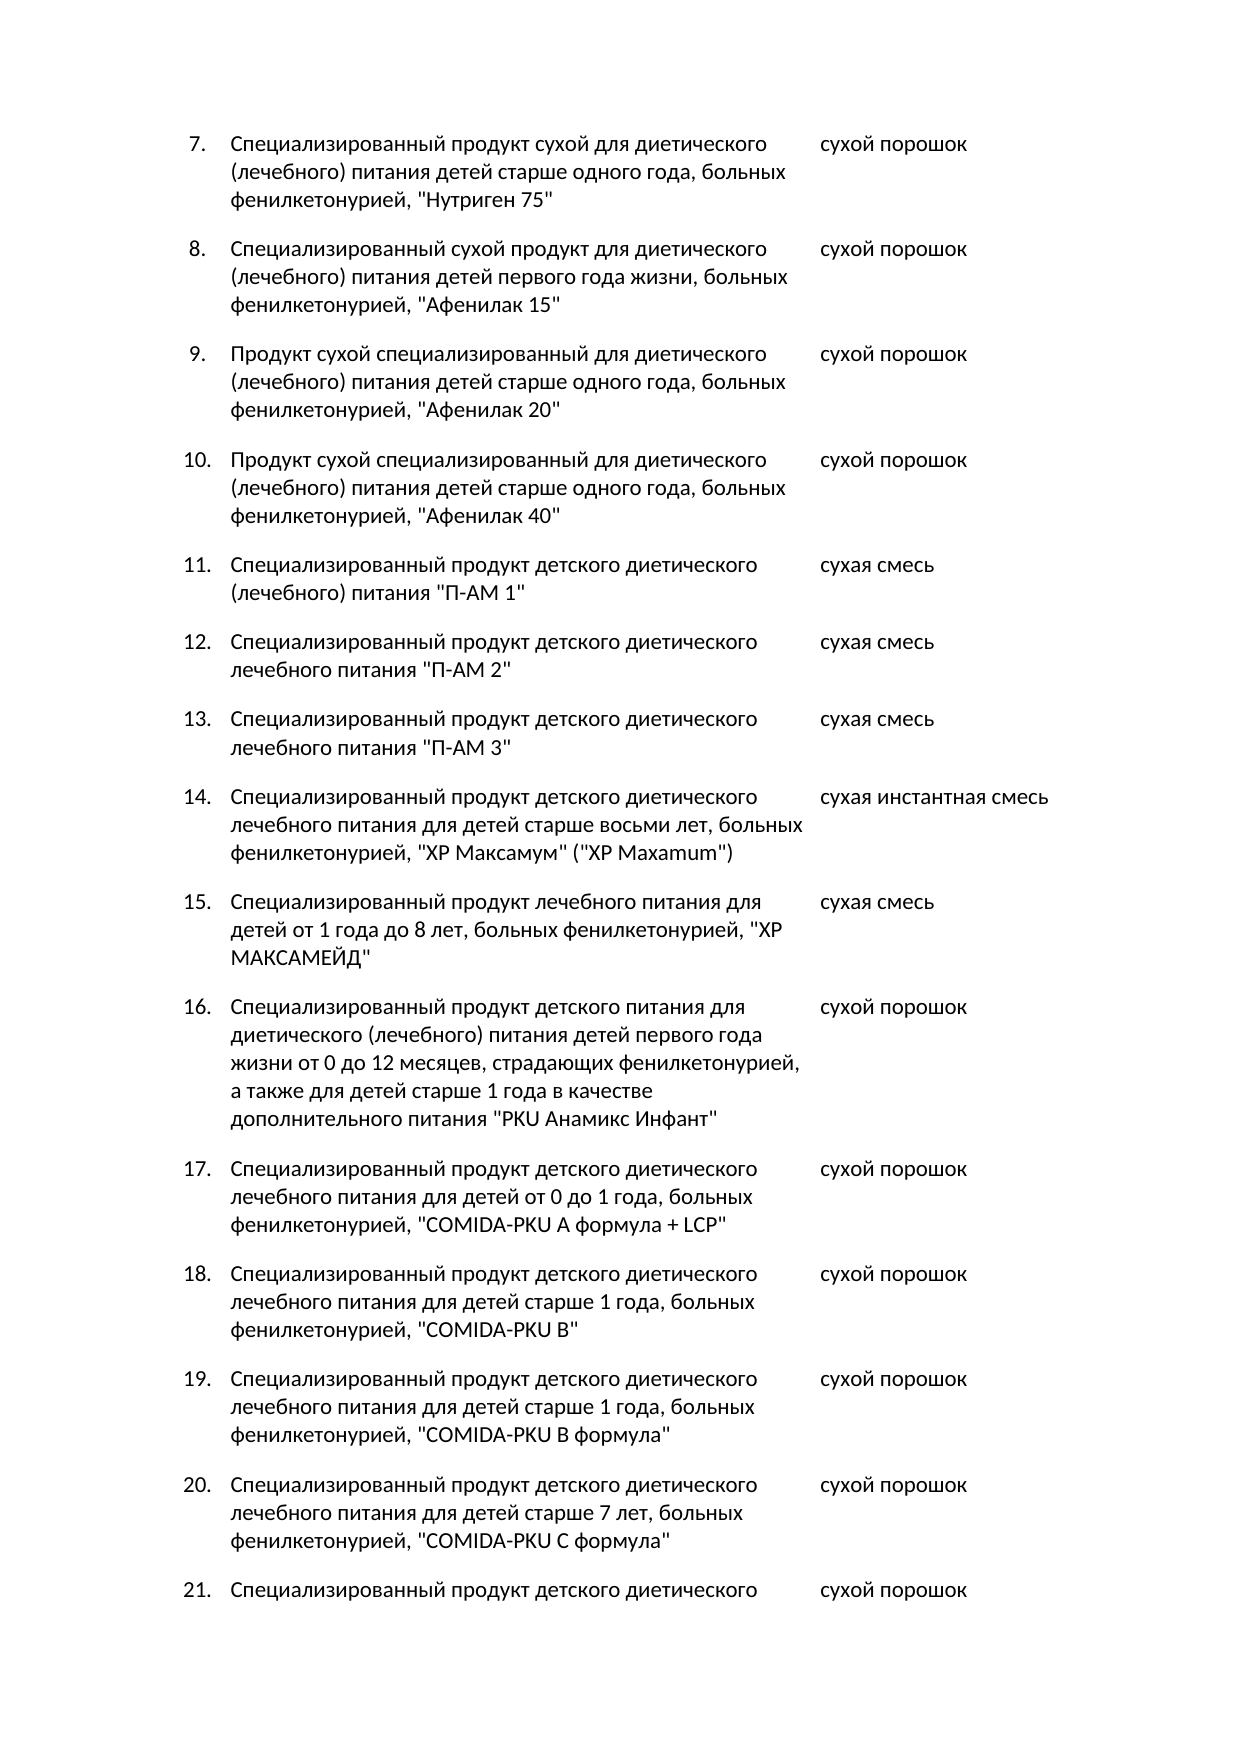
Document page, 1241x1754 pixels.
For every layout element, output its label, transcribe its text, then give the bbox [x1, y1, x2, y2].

table_cell 10. [171, 434, 224, 539]
table_cell сухой порошок [814, 1565, 1116, 1614]
table_cell Специализированный сухой продукт для диетического (лечебного) питания детей первого года жизни, больных фенилкетонурией, "Афенилак 15" [224, 224, 814, 329]
table_cell сухой порошок [814, 982, 1116, 1143]
table_cell сухой порошок [814, 1143, 1116, 1248]
table_cell сухая инстантная смесь [814, 771, 1116, 877]
table_cell Специализированный продукт детского диетического лечебного питания для детей старше 1 года, больных фенилкетонурией, "COMIDA-PKU B" [224, 1249, 814, 1354]
table_cell Специализированный продукт детского диетического лечебного питания для детей старше 7 лет, больных фенилкетонурией, "COMIDA-PKU C формула" [224, 1459, 814, 1564]
table_cell 16. [171, 982, 224, 1143]
table_cell сухой порошок [814, 118, 1116, 223]
table_cell 13. [171, 694, 224, 771]
table_cell Продукт сухой специализированный для диетического (лечебного) питания детей старше одного года, больных фенилкетонурией, "Афенилак 40" [224, 434, 814, 539]
table_cell 19. [171, 1354, 224, 1459]
table_cell 11. [171, 539, 224, 617]
table_cell Специализированный продукт лечебного питания для детей от 1 года до 8 лет, больных фенилкетонурией, "XP МАКСАМЕЙД" [224, 877, 814, 982]
table_cell сухой порошок [814, 1249, 1116, 1354]
table_cell 18. [171, 1249, 224, 1354]
table_cell сухая смесь [814, 694, 1116, 771]
table_cell сухой порошок [814, 1459, 1116, 1564]
table_cell сухой порошок [814, 329, 1116, 434]
table_cell 21. [171, 1565, 224, 1614]
table_cell 14. [171, 771, 224, 877]
table_cell Специализированный продукт детского диетического (лечебного) питания "П-АМ 1" [224, 539, 814, 617]
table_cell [224, 1565, 814, 1614]
table_cell Специализированный продукт детского диетического лечебного питания для детей старше 1 года, больных фенилкетонурией, "COMIDA-PKU B формула" [224, 1354, 814, 1459]
table_cell 12. [171, 617, 224, 694]
table_cell Специализированный продукт сухой для диетического (лечебного) питания детей старше одного года, больных фенилкетонурией, "Нутриген 75" [224, 118, 814, 223]
table_cell сухая смесь [814, 539, 1116, 617]
table_cell Специализированный продукт детского диетического лечебного питания "П-АМ 2" [224, 617, 814, 694]
table_cell сухой порошок [814, 434, 1116, 539]
table_cell Специализированный продукт детского питания для диетического (лечебного) питания детей первого года жизни от 0 до 12 месяцев, страдающих фенилкетонурией, а также для детей старше 1 года в качестве дополнительного питания "PKU Анамикс Инфант" [224, 982, 814, 1143]
table_cell 8. [171, 224, 224, 329]
table_cell сухая смесь [814, 617, 1116, 694]
table_cell Специализированный продукт детского диетического лечебного питания для детей старше восьми лет, больных фенилкетонурией, "XP Максамум" ("XP Maxamum") [224, 771, 814, 877]
table_cell 9. [171, 329, 224, 434]
table_cell 20. [171, 1459, 224, 1564]
table_cell сухой порошок [814, 224, 1116, 329]
table_cell Специализированный продукт детского диетического лечебного питания для детей от 0 до 1 года, больных фенилкетонурией, "COMIDA-PKU A формула + LCP" [224, 1143, 814, 1248]
table_cell сухой порошок [814, 1354, 1116, 1459]
table_cell сухая смесь [814, 877, 1116, 982]
table_cell Специализированный продукт детского диетического лечебного питания "П-АМ 3" [224, 694, 814, 771]
table_cell Продукт сухой специализированный для диетического (лечебного) питания детей старше одного года, больных фенилкетонурией, "Афенилак 20" [224, 329, 814, 434]
table_cell 7. [171, 118, 224, 223]
table_cell 15. [171, 877, 224, 982]
table_cell 17. [171, 1143, 224, 1248]
